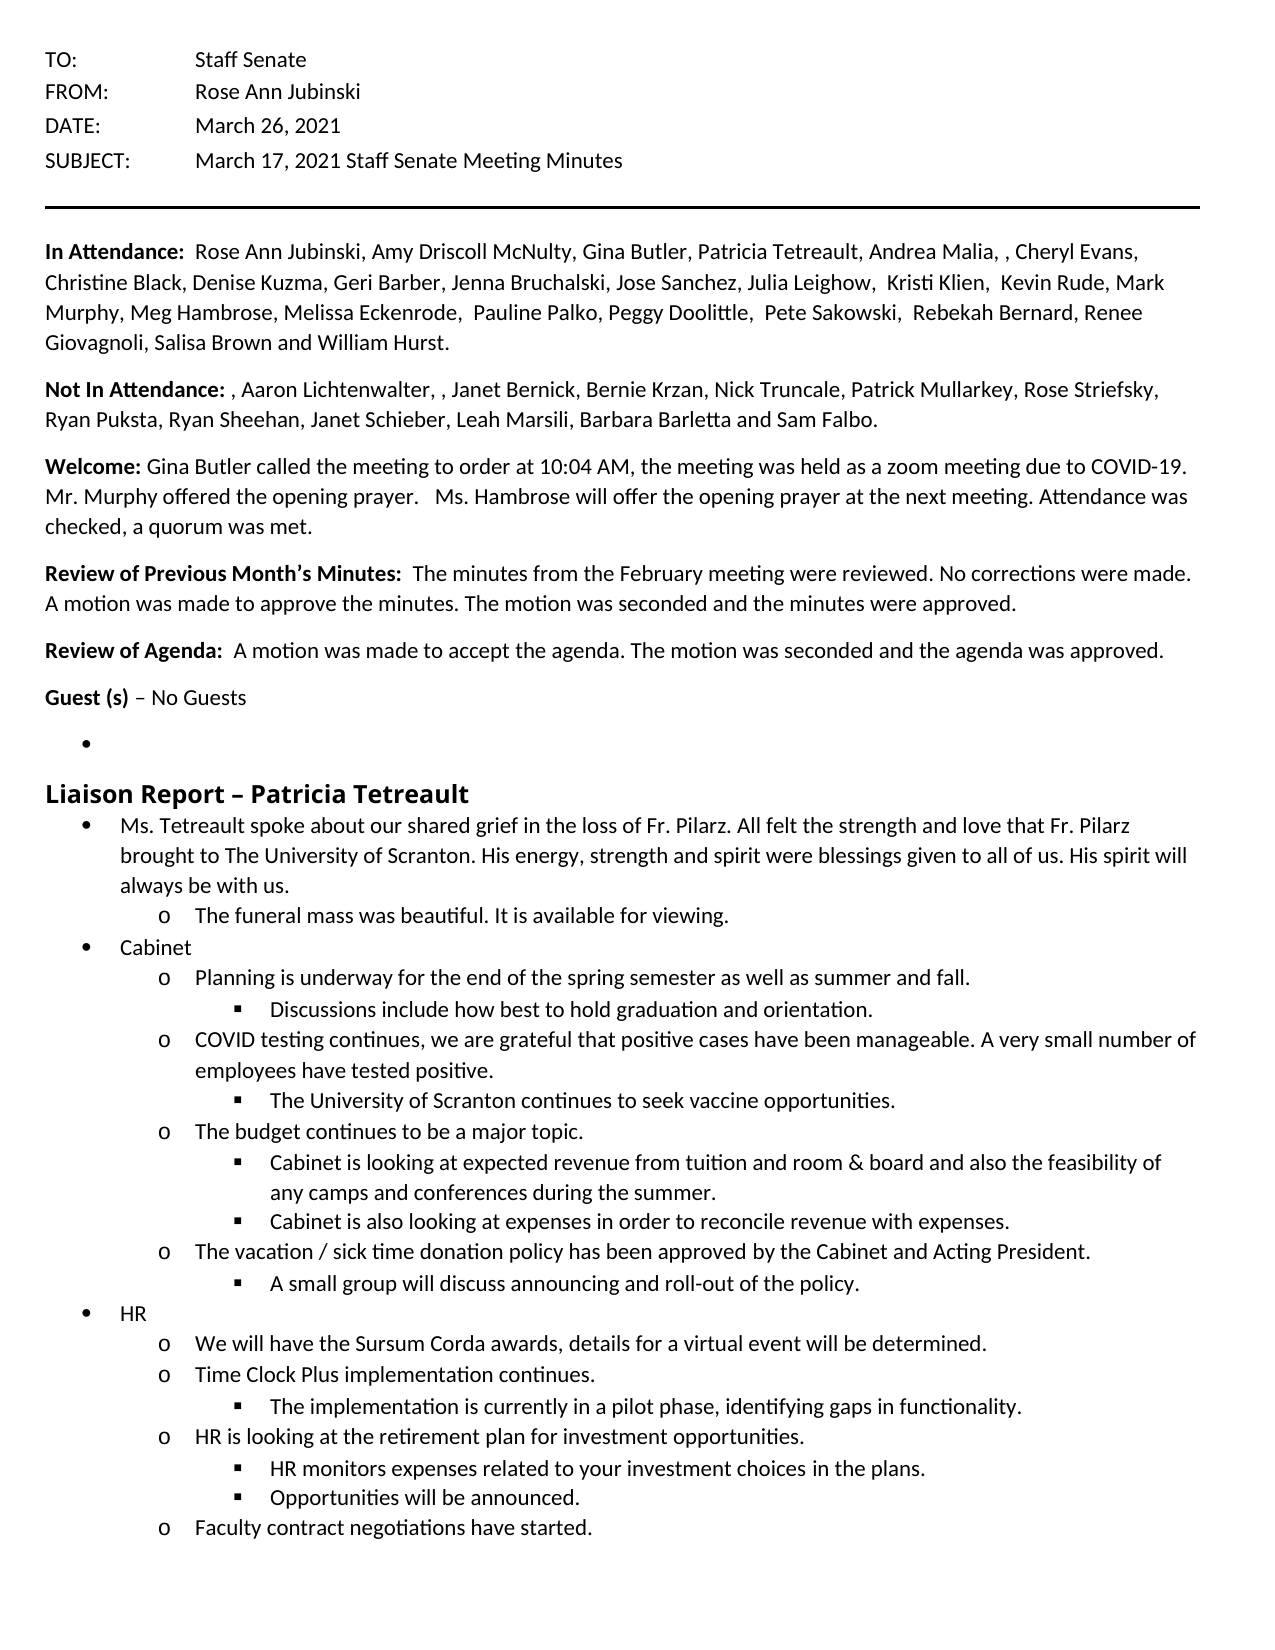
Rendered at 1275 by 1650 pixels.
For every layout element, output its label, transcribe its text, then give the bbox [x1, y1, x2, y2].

text Review of Agenda: A motion was made to accept the agenda. The motion was seconded and the agenda was approved. [45, 636, 1200, 664]
subtitle Liaison Report – Patricia Tetreault [45, 777, 1200, 811]
text In Attendance: Rose Ann Jubinski, Amy Driscoll McNulty, Gina Butler, Patricia Tetreault, Andrea Malia, , Cheryl Evans, Christine Black, Denise Kuzma, Geri Barber, Jenna Bruchalski, Jose Sanchez, Julia Leighow, Kristi Klien, Kevin Rude, Mark Murphy, Meg Hambrose, Melissa Eckenrode, Pauline Palko, Peggy Doolittle, Pete Sakowski, Rebekah Bernard, Renee Giovagnoli, Salisa Brown and William Hurst. [45, 237, 1200, 356]
list Cabinet [82, 933, 1200, 961]
subtitle SUBJECT: March 17, 2021 Staff Senate Meeting Minutes [45, 146, 1200, 174]
list Time Clock Plus implementation continues. [157, 1361, 1200, 1390]
list HR is looking at the retirement plan for investment opportunities. [157, 1422, 1200, 1451]
subtitle DATE: March 26, 2021 [45, 112, 1200, 139]
subtitle FROM: Rose Ann Jubinski [45, 77, 1200, 105]
text TO: Staff Senate [45, 45, 1200, 73]
list We will have the Sursum Corda awards, details for a virtual event will be determined. [157, 1329, 1200, 1358]
list Cabinet is looking at expected revenue from tuition and room & board and also the feasibility of any camps and conferences during the summer. [232, 1148, 1200, 1206]
list The University of Scranton continues to seek vaccine opportunities. [232, 1087, 1200, 1114]
list The budget continues to be a major topic. [157, 1117, 1200, 1146]
text Welcome: Gina Butler called the meeting to order at 10:04 AM, the meeting was held as a zoom meeting due to COVID-19. Mr. Murphy offered the opening prayer. Ms. Hambrose will offer the opening prayer at the next meeting. Attendance was checked, a quorum was met. [45, 452, 1200, 540]
list Faculty contract negotiations have started. [157, 1513, 1200, 1542]
text Not In Attendance: , Aaron Lichtenwalter, , Janet Bernick, Bernie Krzan, Nick Truncale, Patrick Mullarkey, Rose Striefsky, Ryan Puksta, Ryan Sheehan, Janet Schieber, Leah Marsili, Barbara Barletta and Sam Falbo. [45, 375, 1200, 433]
text Review of Previous Month’s Minutes: The minutes from the February meeting were reviewed. No corrections were made. A motion was made to approve the minutes. The motion was seconded and the minutes were approved. [45, 559, 1200, 617]
list Cabinet is also looking at expenses in order to reconcile revenue with expenses. [232, 1207, 1200, 1235]
list COVID testing continues, we are grateful that positive cases have been manageable. A very small number of employees have tested positive. [157, 1025, 1200, 1084]
list Opportunities will be announced. [232, 1483, 1200, 1511]
list The funeral mass was beautiful. It is available for viewing. [157, 902, 1200, 931]
text Guest (s) – No Guests [45, 683, 1200, 711]
list Ms. Tetreault spoke about our shared grief in the loss of Fr. Pilarz. All felt the strength and love that Fr. Pilarz brought to The University of Scranton. His energy, strength and spirit were blessings given to all of us. His spirit will always be with us. [82, 811, 1200, 899]
list The vacation / sick time donation policy has been approved by the Cabinet and Acting President. [157, 1237, 1200, 1266]
list A small group will discuss announcing and roll-out of the policy. [232, 1269, 1200, 1297]
list The implementation is currently in a pilot phase, identifying gaps in functionality. [232, 1392, 1200, 1420]
list Discussions include how best to hold graduation and orientation. [232, 995, 1200, 1023]
list HR [82, 1299, 1200, 1327]
list Planning is underway for the end of the spring semester as well as summer and fall. [157, 963, 1200, 992]
list HR monitors expenses related to your investment choices in the plans. [232, 1454, 1200, 1482]
